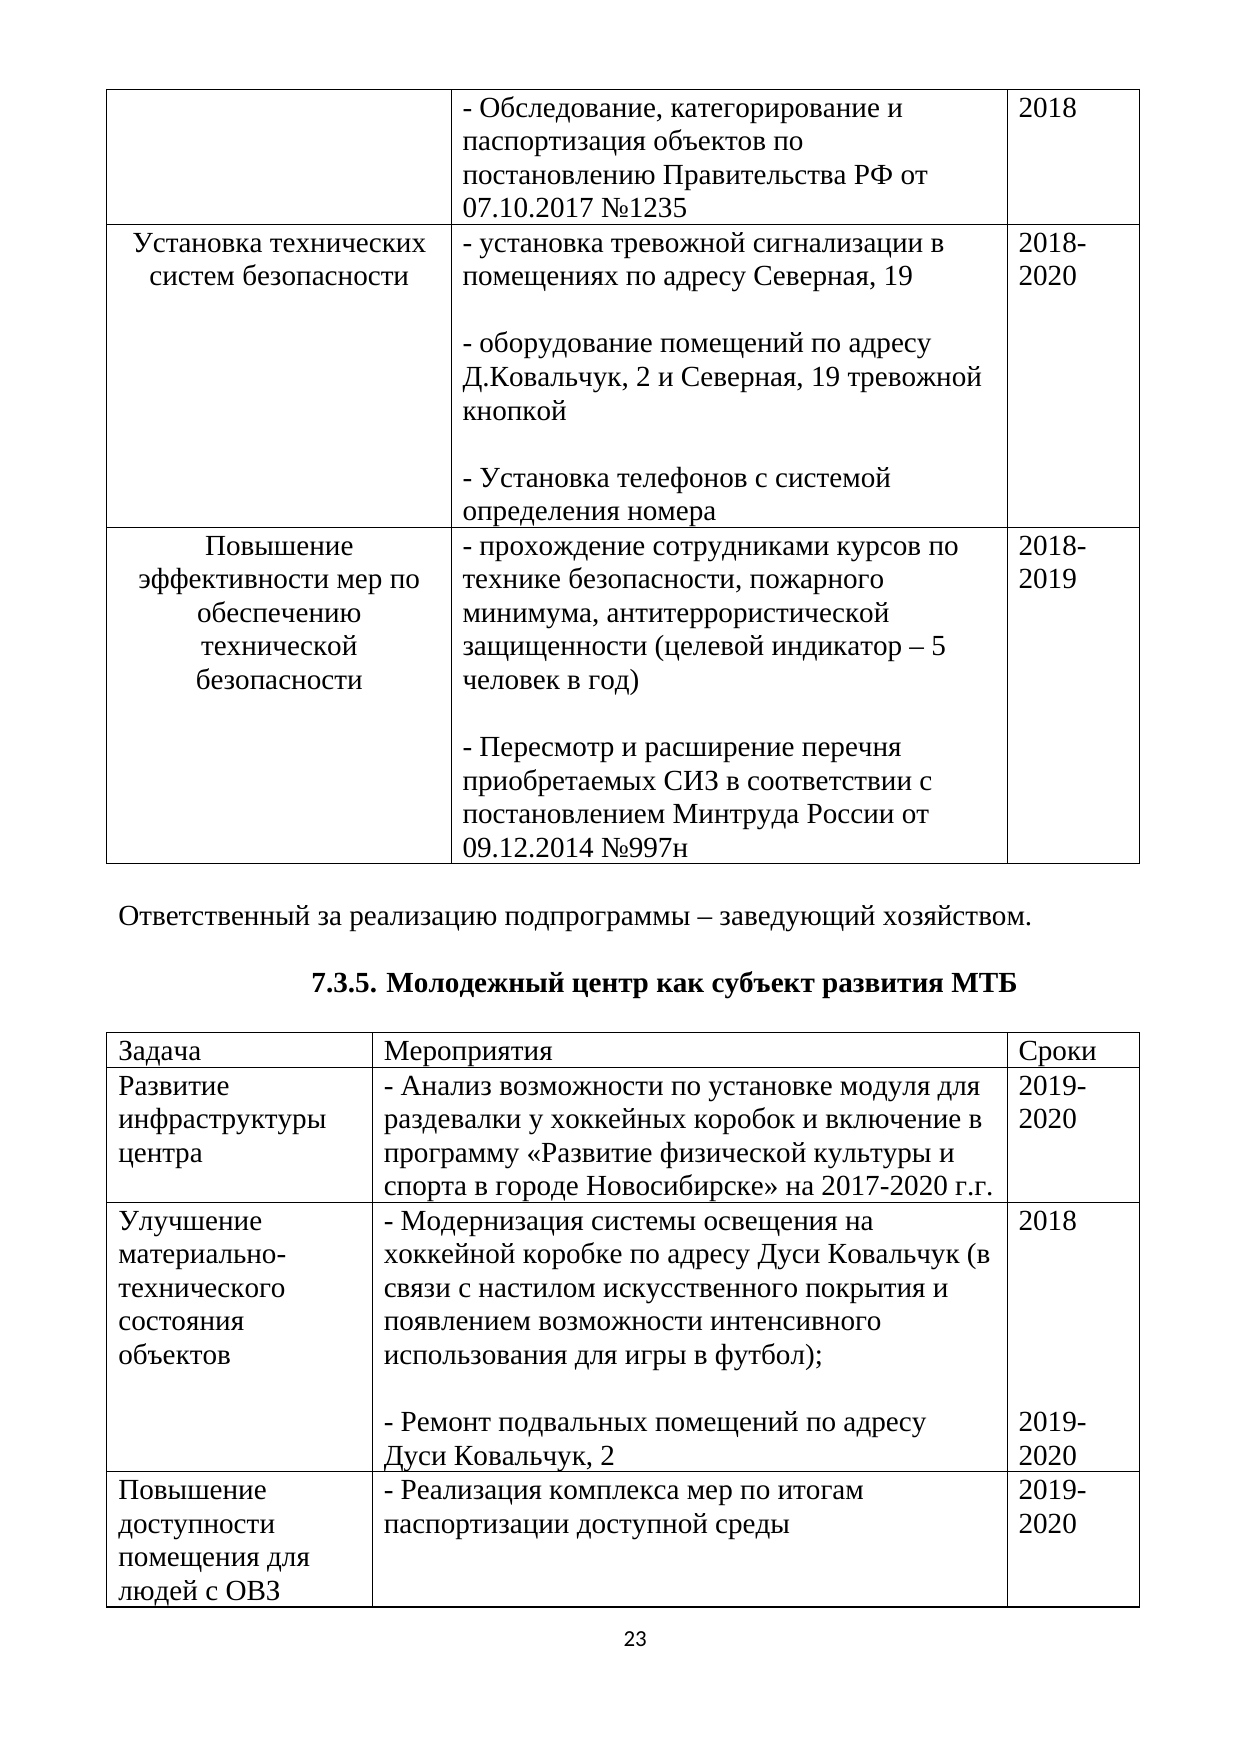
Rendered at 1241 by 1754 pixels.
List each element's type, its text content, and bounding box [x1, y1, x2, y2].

table_cell - установка тревожной сигнализации в помещениях по адресу Северная, 19 - оборудование помещений по адресу Д.Ковальчук, 2 и Северная, 19 тревожной кнопкой - Установка телефонов с системой определения номера [452, 225, 1007, 527]
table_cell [107, 90, 451, 224]
table_cell Повышение доступности помещения для людей с ОВЗ [107, 1472, 372, 1606]
table_cell 2018 2019-2020 [1008, 1203, 1139, 1471]
table_header Сроки [1008, 1033, 1139, 1067]
table_cell - прохождение сотрудниками курсов по технике безопасности, пожарного минимума, антитеррористической защищенности (целевой индикатор – 5 человек в год) - Пересмотр и расширение перечня приобретаемых СИЗ в соответствии с постановлением Минтруда России от 09.12.2014 №997н [452, 528, 1007, 863]
text Ответственный за реализацию подпрограммы – заведующий хозяйством. [118, 898, 1152, 931]
table_cell 1 квартал 2018 2018 [1008, 90, 1139, 224]
table_cell 2019-2020 [1008, 1068, 1139, 1202]
table_cell 2018-2020 [1008, 225, 1139, 527]
table_cell - Реализация комплекса мер по итогам паспортизации доступной среды [373, 1472, 1007, 1606]
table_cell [452, 90, 1007, 224]
table_header Задача [107, 1033, 372, 1067]
table_header Мероприятия [373, 1033, 1007, 1067]
table_cell - Анализ возможности по установке модуля для раздевалки у хоккейных коробок и включение в программу «Развитие физической культуры и спорта в городе Новосибирске» на 2017-2020 г.г. [373, 1068, 1007, 1202]
table_cell - Модернизация системы освещения на хоккейной коробке по адресу Дуси Ковальчук (в связи с настилом искусственного покрытия и появлением возможности интенсивного использования для игры в футбол); - Ремонт подвальных помещений по адресу Дуси Ковальчук, 2 [373, 1203, 1007, 1471]
table_cell Повышение эффективности мер по обеспечению технической безопасности [107, 528, 451, 863]
table_cell Установка технических систем безопасности [107, 225, 451, 527]
table_cell 2018-2019 [1008, 528, 1139, 863]
list Молодежный центр как субъект развития МТБ [177, 965, 1152, 998]
table_cell Улучшение материально-технического состояния объектов [107, 1203, 372, 1471]
table_cell Развитие инфраструктуры центра [107, 1068, 372, 1202]
table_cell 2019-2020 [1008, 1472, 1139, 1606]
